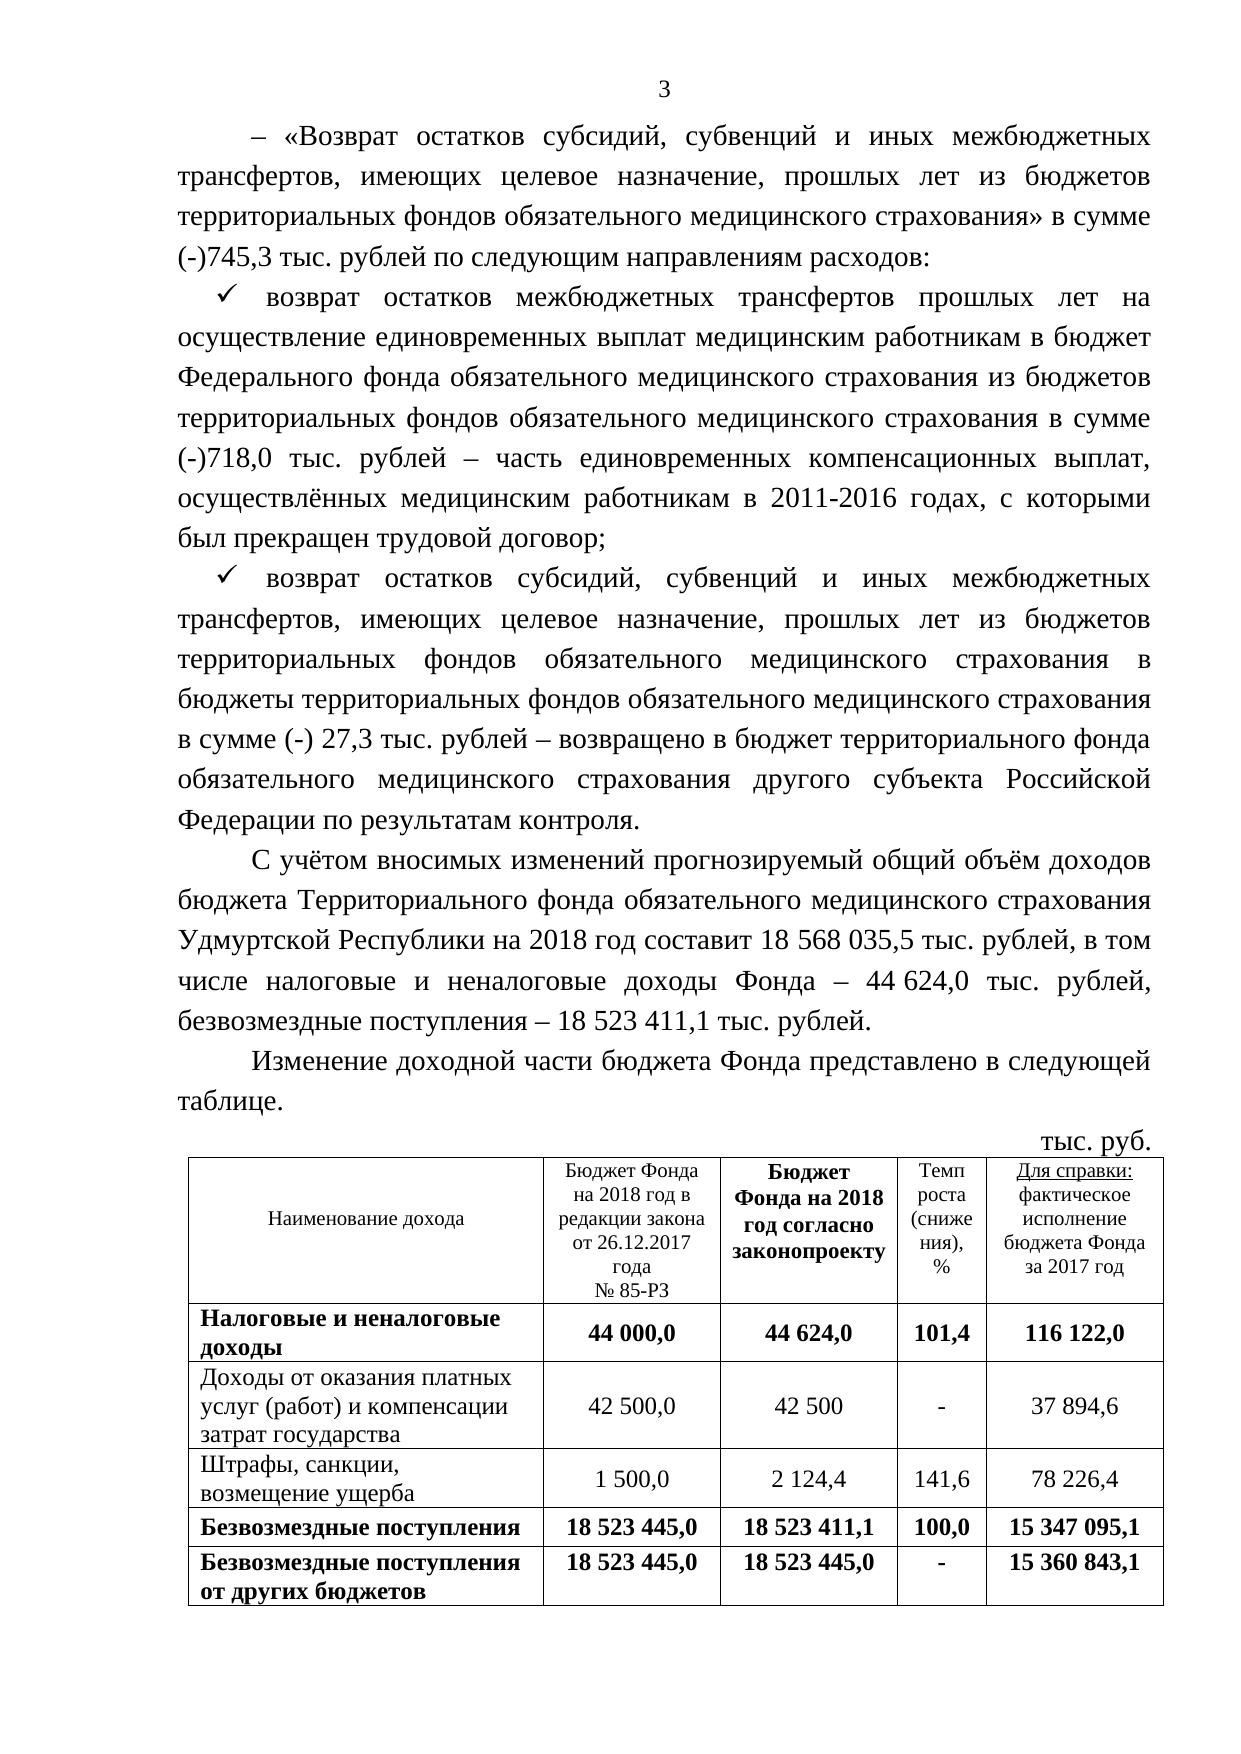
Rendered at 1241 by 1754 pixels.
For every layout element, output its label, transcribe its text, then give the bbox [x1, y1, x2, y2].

table_cell Безвозмездные поступления [189, 1508, 543, 1546]
table_cell 18 523 411,1 [721, 1508, 897, 1546]
table_header Бюджет Фонда на 2018 год в редакции закона от 26.12.2017 года № 85-РЗ [544, 1158, 720, 1302]
list возврат остатков субсидий, субвенций и иных межбюджетных трансфертов, имеющих целевое назначение, прошлых лет из бюджетов территориальных фондов обязательного медицинского страхования в бюджеты территориальных фондов обязательного медицинского страхования в сумме (-) 27,3 тыс. рублей – возвращено в бюджет территориального фонда обязательного медицинского страхования другого субъекта Российской Федерации по результатам контроля. [177, 561, 1152, 835]
table_cell 15 360 843,1 [987, 1547, 1163, 1604]
table_cell - [898, 1547, 986, 1604]
list возврат остатков межбюджетных трансфертов прошлых лет на осуществление единовременных выплат медицинским работникам в бюджет Федерального фонда обязательного медицинского страхования из бюджетов территориальных фондов обязательного медицинского страхования в сумме (-)718,0 тыс. рублей – часть единовременных компенсационных выплат, осуществлённых медицинским работникам в 2011-2016 годах, с которыми был прекращен трудовой договор; [177, 279, 1152, 554]
table_cell 42 500,0 [544, 1362, 720, 1448]
text тыс. руб. [177, 1123, 1152, 1157]
table_cell 141,6 [898, 1449, 986, 1507]
table_header Бюджет Фонда на 2018 год согласно законопроекту [721, 1158, 897, 1302]
table_cell 101,4 [898, 1304, 986, 1361]
table_cell 100,0 [898, 1508, 986, 1546]
table_cell 15 347 095,1 [987, 1508, 1163, 1546]
table_cell Штрафы, санкции, возмещение ущерба [189, 1449, 543, 1507]
table_cell 44 624,0 [721, 1304, 897, 1361]
table_cell Доходы от оказания платных услуг (работ) и компенсации затрат государства [189, 1362, 543, 1448]
table_cell 42 500 [721, 1362, 897, 1448]
table_cell - [898, 1362, 986, 1448]
table_cell 2 124,4 [721, 1449, 897, 1507]
table_cell Налоговые и неналоговые доходы [189, 1304, 543, 1361]
table_header Для справки: фактическое исполнение бюджета Фонда за 2017 год [987, 1158, 1163, 1302]
table_header Темп роста (снижения), % [898, 1158, 986, 1302]
table_cell 44 000,0 [544, 1304, 720, 1361]
table_cell Безвозмездные поступления от других бюджетов бюджетной системы Российской Федерации [189, 1547, 543, 1604]
table_cell 18 523 445,0 [544, 1547, 720, 1604]
text – «Возврат остатков субсидий, субвенций и иных межбюджетных трансфертов, имеющих целевое назначение, прошлых лет из бюджетов территориальных фондов обязательного медицинского страхования» в сумме (-)745,3 тыс. рублей по следующим направлениям расходов: [177, 118, 1152, 272]
table_cell 18 523 445,0 [721, 1547, 897, 1604]
table_header Наименование дохода [189, 1158, 543, 1302]
table_cell 1 500,0 [544, 1449, 720, 1507]
text С учётом вносимых изменений прогнозируемый общий объём доходов бюджета Территориального фонда обязательного медицинского страхования Удмуртской Республики на 2018 год составит 18 568 035,5 тыс. рублей, в том числе налоговые и неналоговые доходы Фонда – 44 624,0 тыс. рублей, безвозмездные поступления – 18 523 411,1 тыс. рублей. [177, 842, 1152, 1036]
table_cell 116 122,0 [987, 1304, 1163, 1361]
table_cell 78 226,4 [987, 1449, 1163, 1507]
table_cell 37 894,6 [987, 1362, 1163, 1448]
text Изменение доходной части бюджета Фонда представлено в следующей таблице. [177, 1043, 1152, 1117]
table_cell 18 523 445,0 [544, 1508, 720, 1546]
